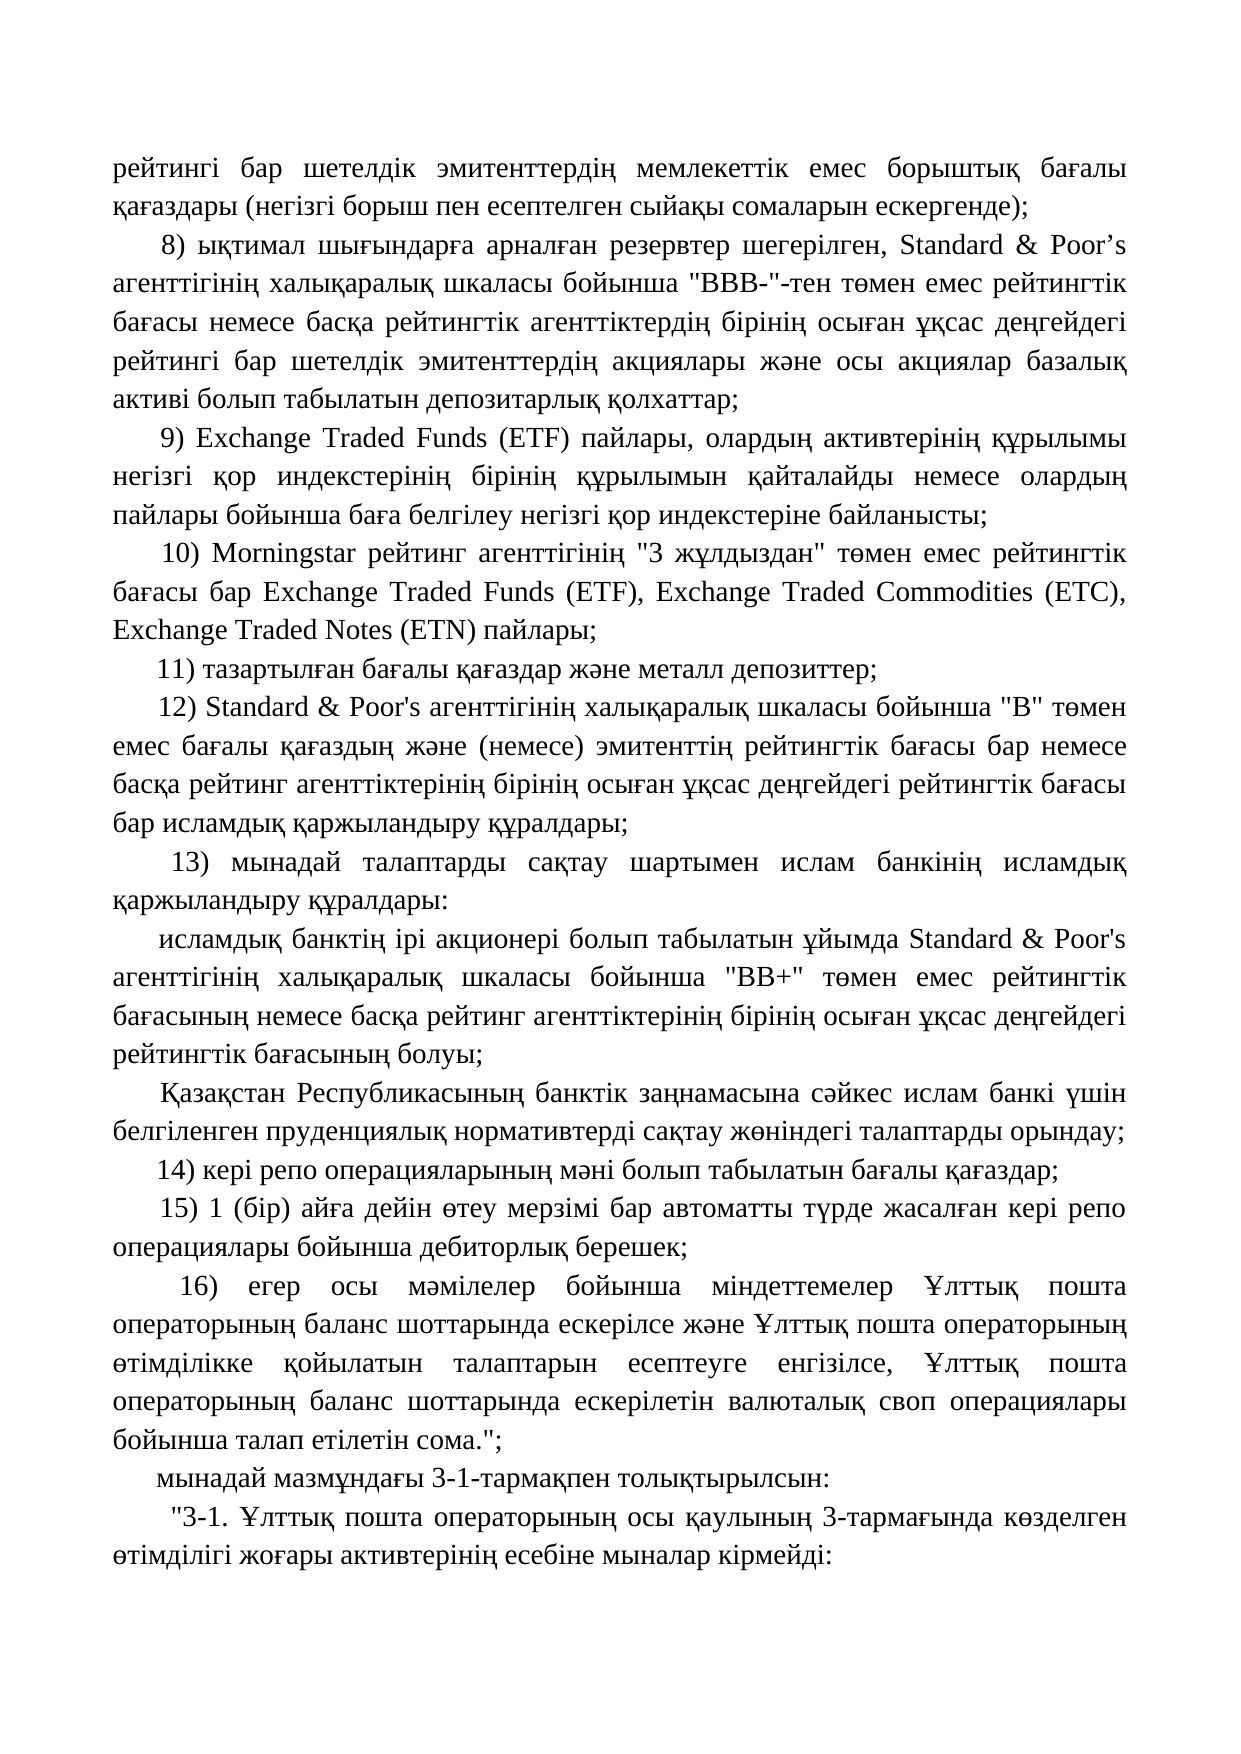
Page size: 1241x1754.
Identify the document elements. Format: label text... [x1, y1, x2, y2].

text 10) Morningstar рейтинг агенттігінің "3 жұлдыздан" төмен емес рейтингтік бағасы бар Exchange Traded Funds (ETF), Exchange Traded Commodities (ETC), Exchange Traded Notes (ETN) пайлары; [112, 535, 1128, 646]
text 11) тазартылған бағалы қағаздар және металл депозиттер; [112, 651, 1128, 684]
text 15) 1 (бір) айға дейін өтеу мерзімі бар автоматты түрде жасалған кері репо операциялары бойынша дебиторлық берешек; [112, 1191, 1128, 1263]
text "3-1. Ұлттық пошта операторының осы қаулының 3-тармағында көзделген өтімділігі жоғары активтерінің есебіне мыналар кірмейді: [112, 1499, 1128, 1571]
text 8) ықтимал шығындарға арналған резервтер шегерілген, Standard & Poor’s агенттігінің халықаралық шкаласы бойынша "ВВВ-"-тен төмен емес рейтингтік бағасы немесе басқа рейтингтік агенттіктердің бірінің осыған ұқсас деңгейдегі рейтингі бар шетелдік эмитенттердің акциялары және осы акциялар базалық активі болып табылатын депозитарлық қолхаттар; [112, 227, 1128, 415]
text 13) мынадай талаптарды сақтау шартымен ислам банкінің исламдық қаржыландыру құралдары: [112, 844, 1128, 916]
text 9) Exchange Traded Funds (ETF) пайлары, олардың активтерінің құрылымы негізгі қор индекстерінің бірінің құрылымын қайталайды немесе олардың пайлары бойынша баға белгілеу негізгі қор индекстеріне байланысты; [112, 420, 1128, 530]
text 14) кері репо операцияларының мәні болып табылатын бағалы қағаздар; [112, 1152, 1128, 1186]
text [112, 150, 1128, 222]
text мынадай мазмұндағы 3-1-тармақпен толықтырылсын: [112, 1460, 1128, 1494]
text 12) Standard & Poor's агенттігінің халықаралық шкаласы бойынша "В" төмен емес бағалы қағаздың және (немесе) эмитенттің рейтингтік бағасы бар немесе басқа рейтинг агенттіктерінің бірінің осыған ұқсас деңгейдегі рейтингтік бағасы бар исламдық қаржыландыру құралдары; [112, 689, 1128, 839]
text 16) егер осы мәмілелер бойынша міндеттемелер Ұлттық пошта операторының баланс шоттарында ескерілсе және Ұлттық пошта операторының өтімділікке қойылатын талаптарын есептеуге енгізілсе, Ұлттық пошта операторының баланс шоттарында ескерілетін валюталық своп операциялары бойынша талап етілетін сома."; [112, 1268, 1128, 1455]
text исламдық банктің ірі акционері болып табылатын ұйымда Standard & Poor's агенттігінің халықаралық шкаласы бойынша "ВВ+" төмен емес рейтингтік бағасының немесе басқа рейтинг агенттіктерінің бірінің осыған ұқсас деңгейдегі рейтингтік бағасының болуы; [112, 921, 1128, 1070]
text Қазақстан Республикасының банктік заңнамасына сәйкес ислам банкі үшін белгіленген пруденциялық нормативтерді сақтау жөніндегі талаптарды орындау; [112, 1075, 1128, 1147]
